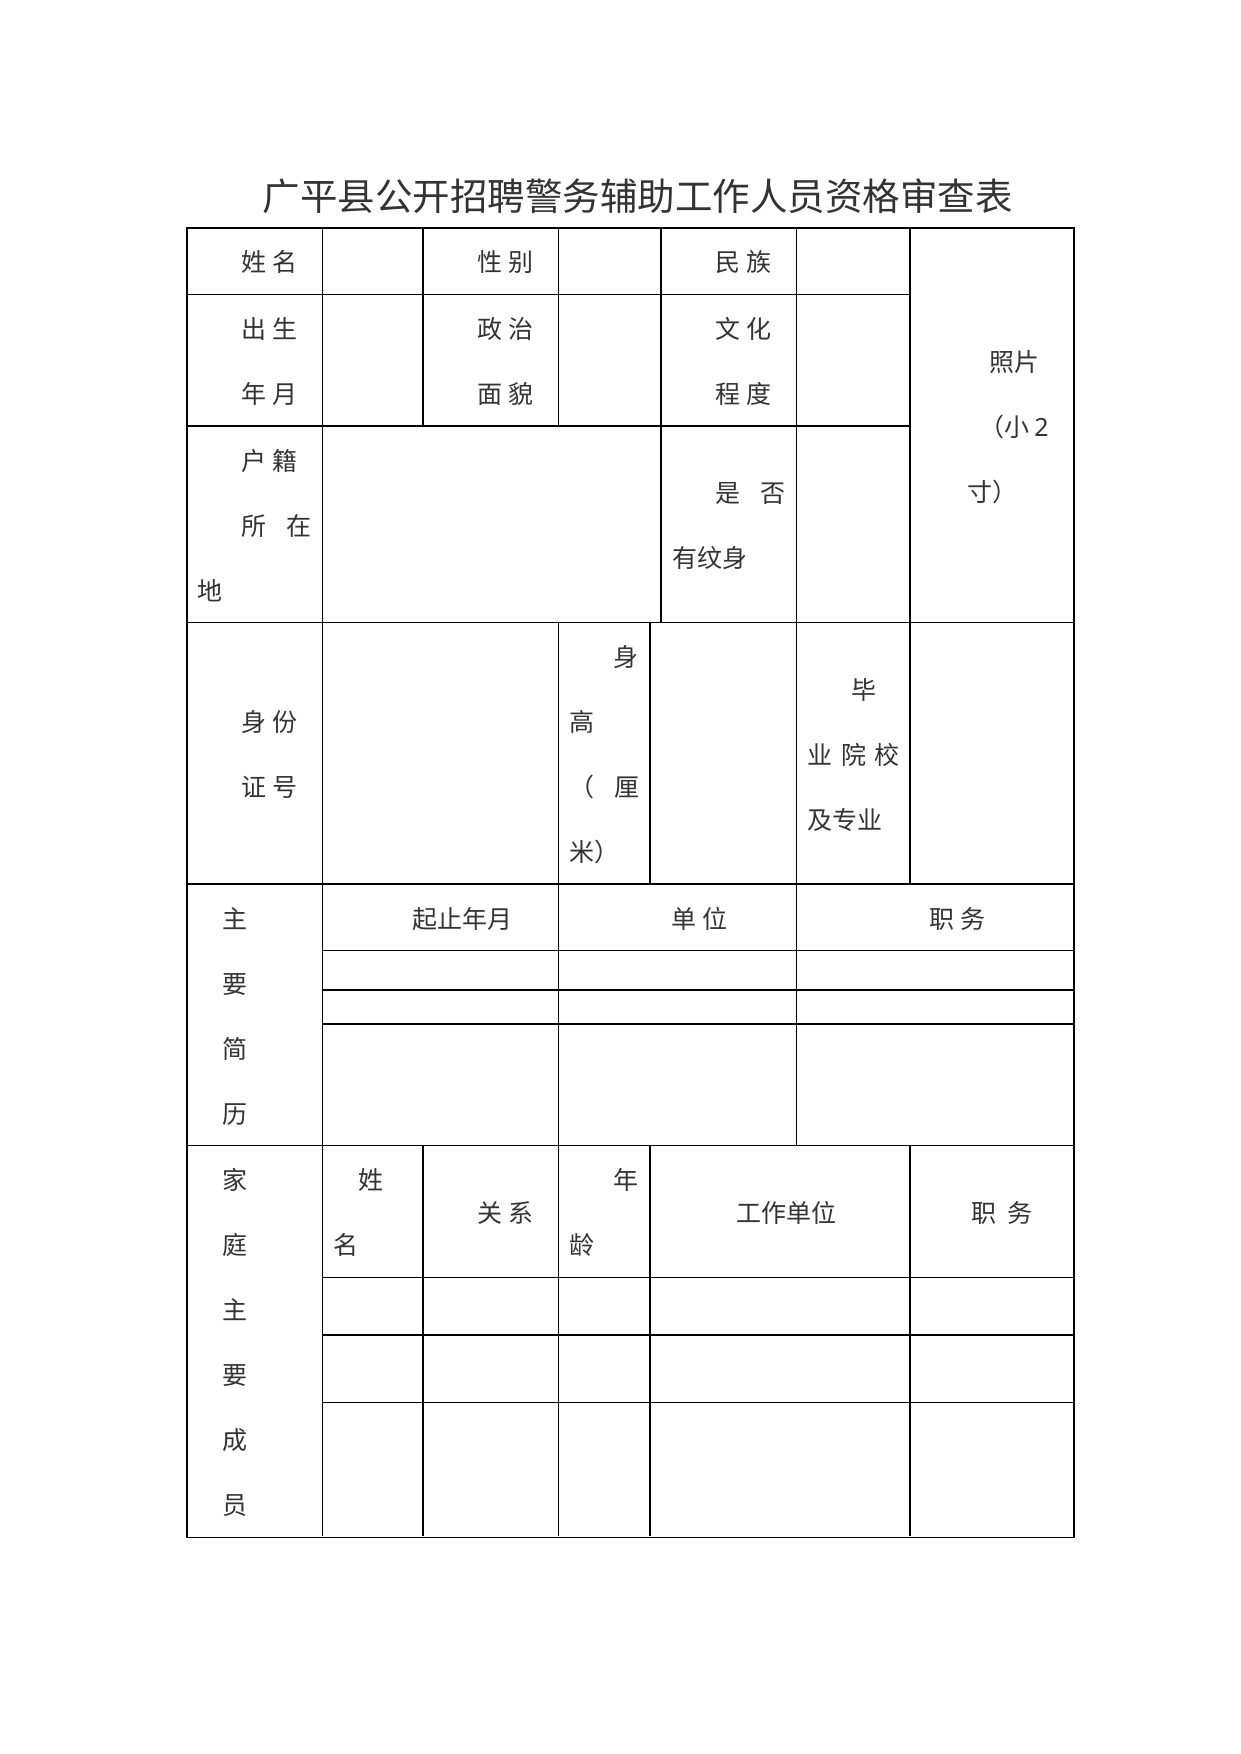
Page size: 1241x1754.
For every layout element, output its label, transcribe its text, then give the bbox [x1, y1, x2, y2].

table_cell 是否有纹身 [662, 427, 796, 622]
table_cell [323, 1336, 422, 1401]
table_header 姓 名 [188, 229, 322, 293]
table_cell [651, 1336, 909, 1401]
table_cell [323, 1278, 422, 1334]
table_cell [797, 1025, 1073, 1145]
table_cell [559, 1403, 649, 1536]
table_cell [424, 1403, 558, 1536]
table_cell 出 生 年 月 [188, 295, 322, 425]
table_cell 单 位 [559, 885, 796, 950]
table_cell [323, 951, 558, 989]
table_cell [323, 295, 422, 425]
table_cell [797, 951, 1073, 989]
table_header [797, 229, 909, 293]
table_cell 姓 名 [323, 1146, 422, 1276]
table_cell [651, 1278, 909, 1334]
table_cell [323, 623, 558, 883]
table_cell 关 系 [424, 1146, 558, 1276]
table_cell [424, 1278, 558, 1334]
table_cell [797, 295, 909, 425]
table_cell [797, 991, 1073, 1023]
table_cell 身高（厘米） [559, 623, 649, 883]
table_cell [424, 1336, 558, 1401]
table_cell [911, 1278, 1073, 1334]
table_cell 文 化 程 度 [662, 295, 796, 425]
table_cell [559, 295, 660, 425]
table_cell 政 治 面 貌 [424, 295, 558, 425]
text 广平县公开招聘警务辅助工作人员资格审查表 [187, 162, 1053, 227]
table_cell 主 要 简 历 [188, 885, 322, 1145]
table_cell 年龄 [559, 1146, 649, 1276]
table_cell [651, 1403, 909, 1536]
table_cell 职 务 [911, 1146, 1073, 1276]
table_cell 工作单位 [651, 1146, 909, 1276]
table_cell 职 务 [797, 885, 1073, 950]
table_header 照片 （小2寸） [911, 229, 1073, 622]
table_cell [559, 991, 796, 1023]
table_header [559, 229, 660, 293]
table_cell [911, 1403, 1073, 1536]
table_header [323, 229, 422, 293]
table_cell [559, 1025, 796, 1145]
table_cell [911, 623, 1073, 883]
table_cell [323, 1403, 422, 1536]
table_cell [797, 427, 909, 622]
table_cell [559, 1278, 649, 1334]
table_cell [651, 623, 796, 883]
table_cell 身 份 证 号 [188, 623, 322, 883]
table_cell [559, 1336, 649, 1401]
table_cell [323, 1025, 558, 1145]
table_cell [323, 427, 660, 622]
table_header 性 别 [424, 229, 558, 293]
table_cell 家 庭 主 要 成 员 [188, 1146, 322, 1536]
table_cell 毕业院校及专业 [797, 623, 909, 883]
table_cell [323, 991, 558, 1023]
table_header 民 族 [662, 229, 796, 293]
table_cell 户 籍 所在地 [188, 427, 322, 622]
table_cell 起止年月 [323, 885, 558, 950]
table_cell [559, 951, 796, 989]
table_cell [911, 1336, 1073, 1401]
